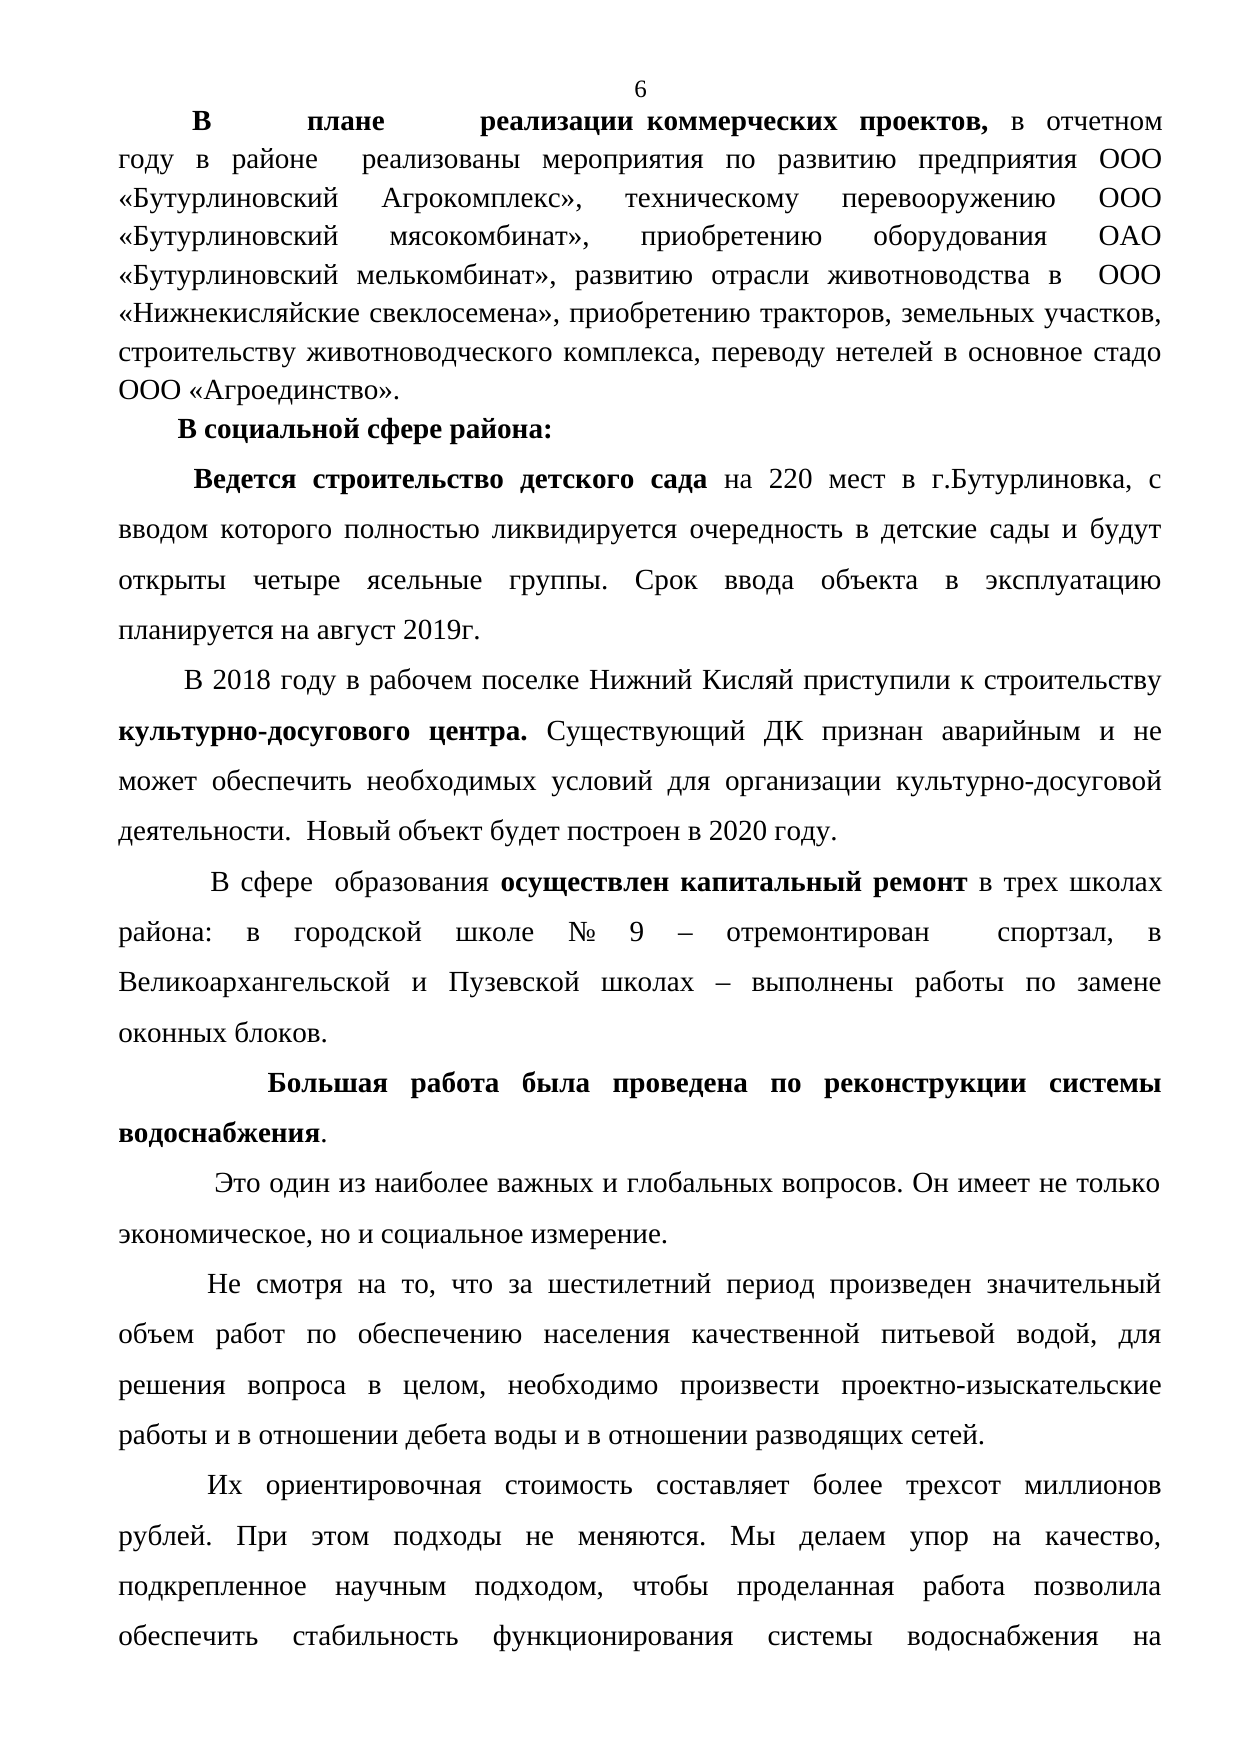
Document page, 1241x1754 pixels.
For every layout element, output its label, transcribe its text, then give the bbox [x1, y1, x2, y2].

text Ведется строительство детского сада на 220 мест в г.Бутурлиновка, с вводом которого полностью ликвидируется очередность в детские сады и будут открыты четыре ясельные группы. Срок ввода объекта в эксплуатацию планируется на август 2019г. [118, 461, 1162, 646]
text Не смотря на то, что за шестилетний период произведен значительный объем работ по обеспечению населения качественной питьевой водой, для решения вопроса в целом, необходимо произвести проектно-изыскательские работы и в отношении дебета воды и в отношении разводящих сетей. [118, 1266, 1162, 1451]
text В сфере образования осуществлен капитальный ремонт в трех школах района: в городской школе № 9 – отремонтирован спортзал, в Великоархангельской и Пузевской школах – выполнены работы по замене оконных блоков. [118, 864, 1162, 1048]
text В плане реализации коммерческих проектов, в отчетном году в районе реализованы мероприятия по развитию предприятия ООО «Бутурлиновский Агрокомплекс», техническому перевооружению ООО «Бутурлиновский мясокомбинат», приобретению оборудования ОАО «Бутурлиновский мелькомбинат», развитию отрасли животноводства в ООО «Нижнекисляйские свеклосемена», приобретению тракторов, земельных участков, строительству животноводческого комплекса, переводу нетелей в основное стадо ООО «Агроединство». [118, 103, 1162, 406]
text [118, 1467, 1162, 1652]
text В социальной сфере района: [118, 411, 1162, 444]
text Большая работа была проведена по реконструкции системы водоснабжения. [118, 1065, 1162, 1149]
text В 2018 году в рабочем поселке Нижний Кисляй приступили к строительству культурно-досугового центра. Существующий ДК признан аварийным и не может обеспечить необходимых условий для организации культурно-досуговой деятельности. Новый объект будет построен в 2020 году. [118, 662, 1162, 847]
text Это один из наиболее важных и глобальных вопросов. Он имеет не только экономическое, но и социальное измерение. [118, 1166, 1162, 1249]
